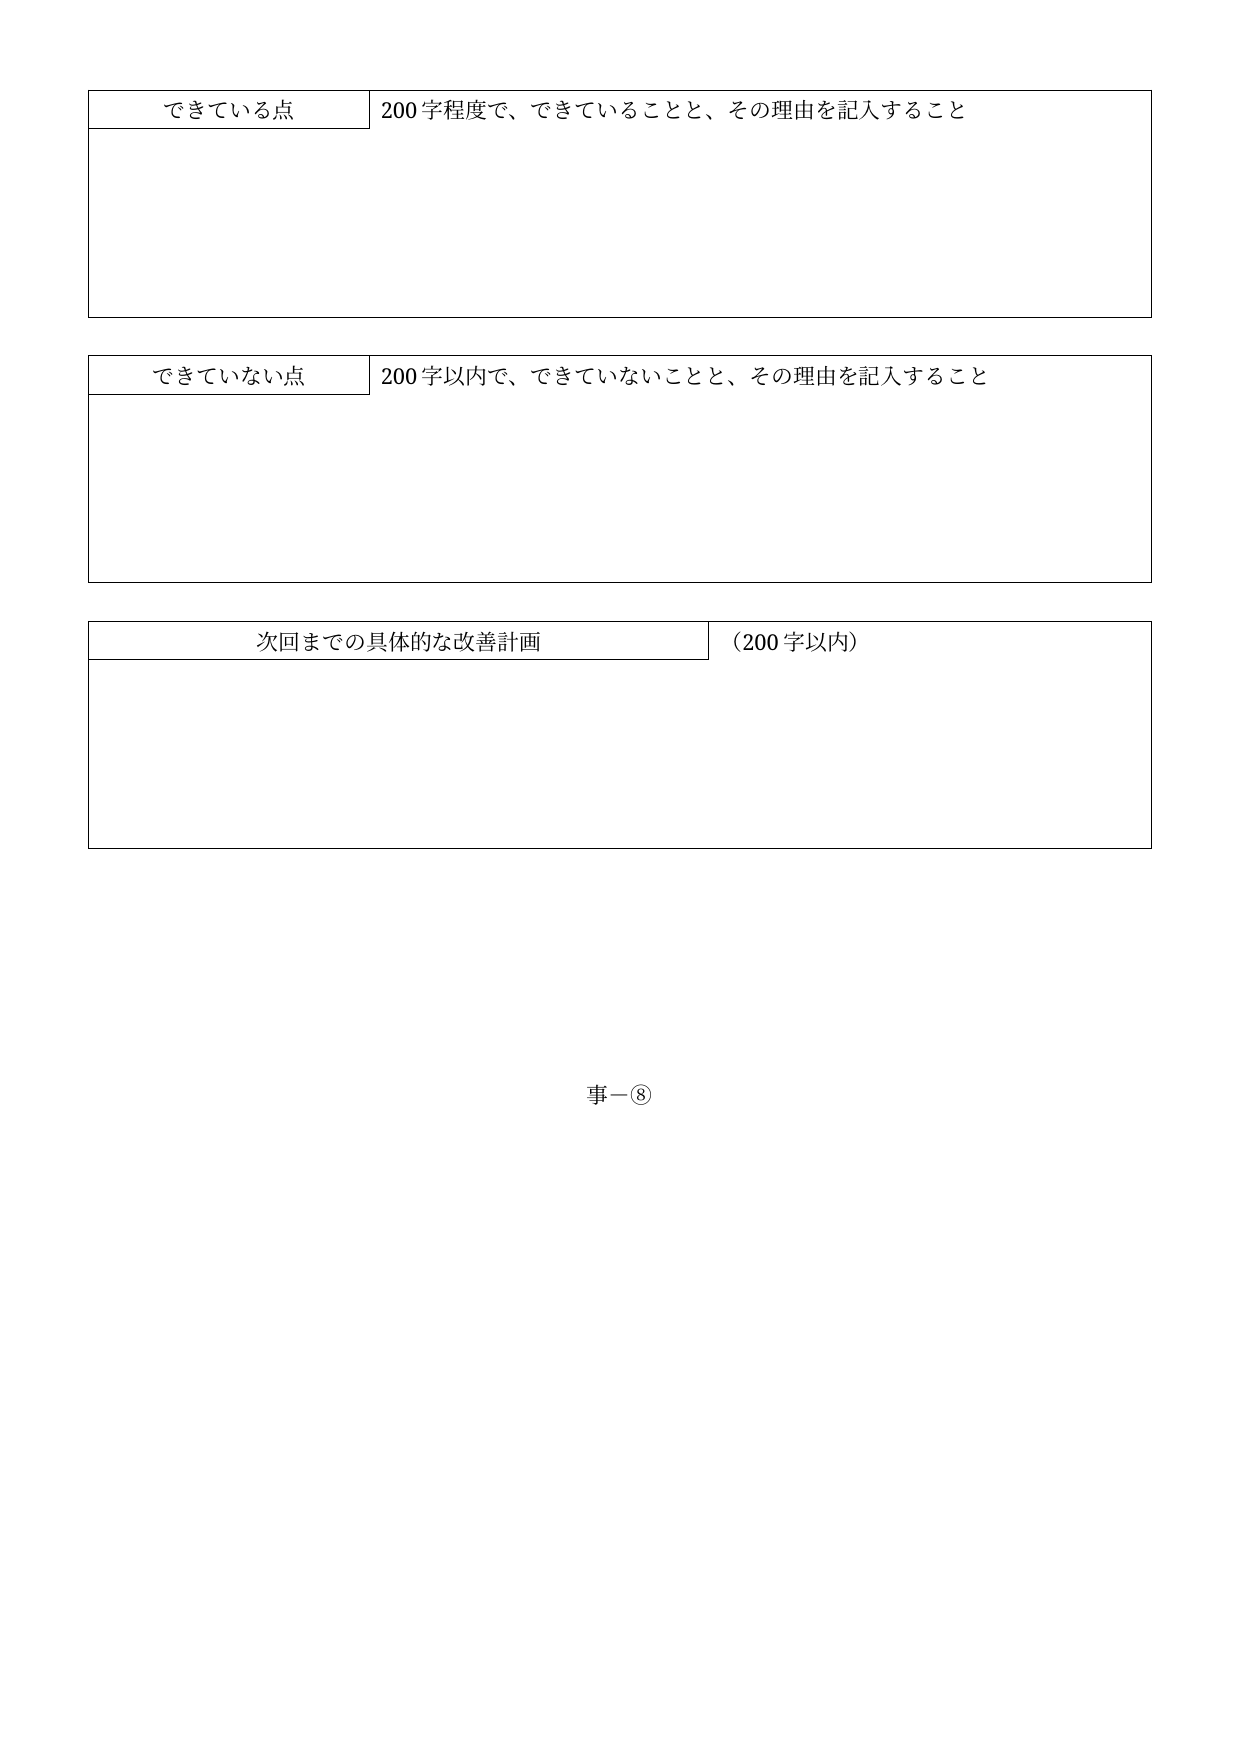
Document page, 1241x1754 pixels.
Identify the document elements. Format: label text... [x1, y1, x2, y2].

table_header （200字以内） [709, 622, 1151, 659]
table_cell [89, 659, 1151, 848]
table_header 200字程度で、できていることと、その理由を記入すること [370, 91, 1151, 128]
table_header 次回までの具体的な改善計画 [89, 622, 708, 659]
table_header できていない点 [89, 356, 369, 394]
table_cell [89, 394, 1151, 582]
table_cell [89, 128, 1151, 317]
table_header 200字以内で、できていないことと、その理由を記入すること [370, 356, 1151, 394]
table_header できている点 [89, 91, 369, 128]
